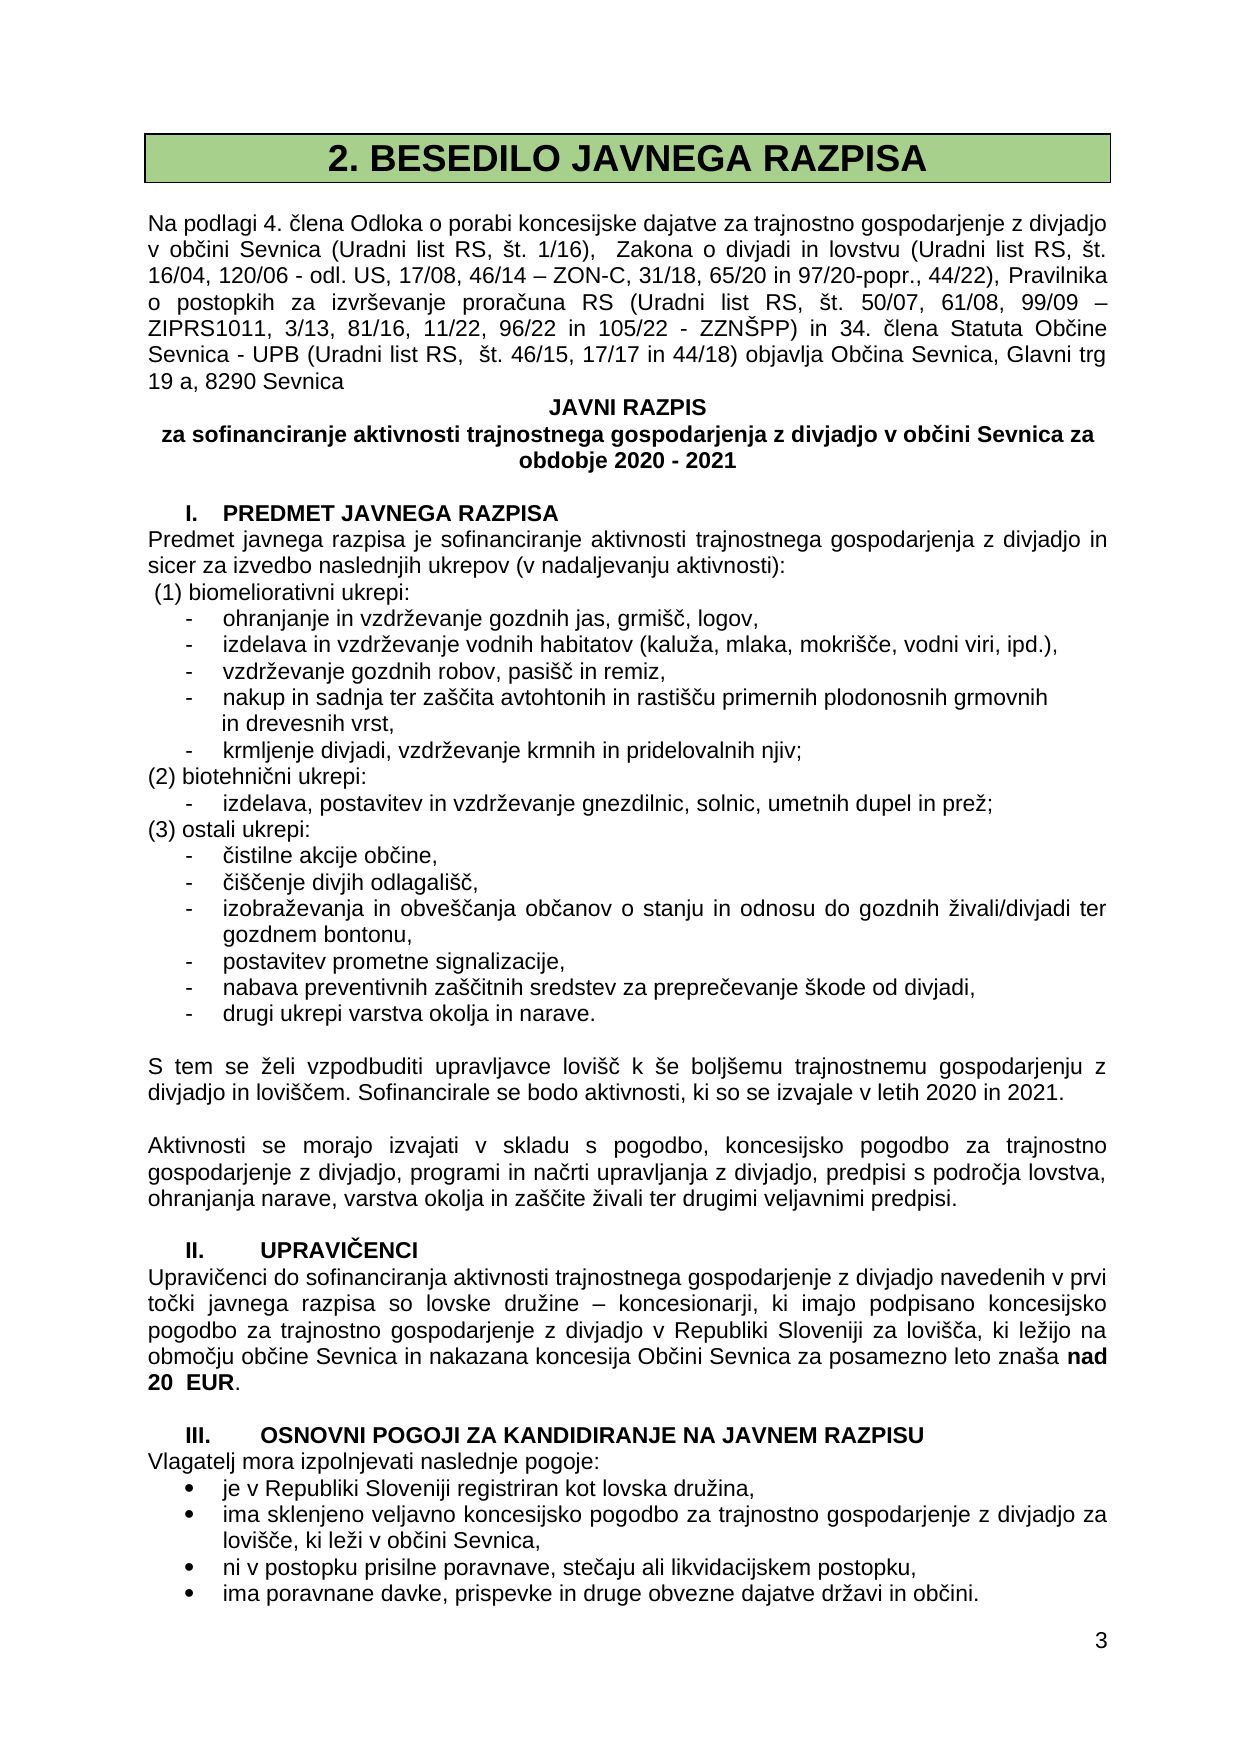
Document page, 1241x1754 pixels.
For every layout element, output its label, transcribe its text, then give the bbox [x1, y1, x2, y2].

text in drevesnih vrst, [148, 710, 1107, 737]
text Upravičenci do sofinanciranja aktivnosti trajnostnega gospodarjenje z divjadjo navedenih v prvi točki javnega razpisa so lovske družine – koncesionarji, ki imajo podpisano koncesijsko pogodbo za trajnostno gospodarjenje z divjadjo v Republiki Sloveniji za lovišča, ki ležijo na območju občine Sevnica in nakazana koncesija Občini Sevnica za posamezno leto znaša nad 20 EUR. [148, 1264, 1107, 1396]
text S tem se želi vzpodbuditi upravljavce lovišč k še boljšemu trajnostnemu gospodarjenju z divjadjo in loviščem. Sofinancirale se bodo aktivnosti, ki so se izvajale v letih 2020 in 2021. [148, 1053, 1107, 1106]
text za sofinanciranje aktivnosti trajnostnega gospodarjenja z divjadjo v občini Sevnica za obdobje 2020 - 2021 [148, 421, 1107, 473]
text Na podlagi 4. člena Odloka o porabi koncesijske dajatve za trajnostno gospodarjenje z divjadjo v občini Sevnica (Uradni list RS, št. 1/16), Zakona o divjadi in lovstvu (Uradni list RS, št. 16/04, 120/06 - odl. US, 17/08, 46/14 – ZON-C, 31/18, 65/20 in 97/20-popr., 44/22), Pravilnika o postopkih za izvrševanje proračuna RS (Uradni list RS, št. 50/07, 61/08, 99/09 – ZIPRS1011, 3/13, 81/16, 11/22, 96/22 in 105/22 - ZZNŠPP) in 34. člena Statuta Občine Sevnica - UPB (Uradni list RS, št. 46/15, 17/17 in 44/18) objavlja Občina Sevnica, Glavni trg 19 a, 8290 Sevnica [148, 210, 1107, 394]
list postavitev prometne signalizacije, [185, 948, 1107, 974]
text 2. BESEDILO JAVNEGA RAZPISA [146, 135, 1110, 182]
list UPRAVIČENCI [185, 1237, 1107, 1264]
list čiščenje divjih odlagališč, [185, 868, 1107, 895]
text JAVNI RAZPIS [148, 394, 1107, 421]
list je v Republiki Sloveniji registriran kot lovska družina, [185, 1475, 1107, 1501]
list ima sklenjeno veljavno koncesijsko pogodbo za trajnostno gospodarjenje z divjadjo za lovišče, ki leži v občini Sevnica, [185, 1501, 1107, 1554]
text Predmet javnega razpisa je sofinanciranje aktivnosti trajnostnega gospodarjenja z divjadjo in sicer za izvedbo naslednjih ukrepov (v nadaljevanju aktivnosti): [148, 526, 1107, 579]
list nakup in sadnja ter zaščita avtohtonih in rastišču primernih plodonosnih grmovnih [185, 684, 1107, 710]
list krmljenje divjadi, vzdrževanje krmnih in pridelovalnih njiv; [185, 737, 1107, 763]
list vzdrževanje gozdnih robov, pasišč in remiz, [185, 658, 1107, 684]
list OSNOVNI POGOJI ZA KANDIDIRANJE NA JAVNEM RAZPISU [185, 1422, 1107, 1448]
list nabava preventivnih zaščitnih sredstev za preprečevanje škode od divjadi, [185, 974, 1107, 1000]
list izdelava, postavitev in vzdrževanje gnezdilnic, solnic, umetnih dupel in prež; [185, 789, 1107, 816]
list drugi ukrepi varstva okolja in narave. [185, 1000, 1107, 1027]
text (3) ostali ukrepi: [148, 816, 1107, 842]
list izdelava in vzdrževanje vodnih habitatov (kaluža, mlaka, mokrišče, vodni viri, ipd.), [185, 631, 1107, 658]
text Vlagatelj mora izpolnjevati naslednje pogoje: [148, 1448, 1107, 1475]
list čistilne akcije občine, [185, 842, 1107, 868]
list ohranjanje in vzdrževanje gozdnih jas, grmišč, logov, [185, 605, 1107, 631]
text Aktivnosti se morajo izvajati v skladu s pogodbo, koncesijsko pogodbo za trajnostno gospodarjenje z divjadjo, programi in načrti upravljanja z divjadjo, predpisi s področja lovstva, ohranjanja narave, varstva okolja in zaščite živali ter drugimi veljavnimi predpisi. [148, 1132, 1107, 1211]
list izobraževanja in obveščanja občanov o stanju in odnosu do gozdnih živali/divjadi ter gozdnem bontonu, [185, 895, 1107, 948]
list ni v postopku prisilne poravnave, stečaju ali likvidacijskem postopku, [185, 1554, 1107, 1580]
list PREDMET JAVNEGA RAZPISA [185, 499, 1107, 526]
list ima poravnane davke, prispevke in druge obvezne dajatve državi in občini. [185, 1580, 1107, 1606]
text (2) biotehnični ukrepi: [148, 763, 1107, 789]
text (1) biomeliorativni ukrepi: [148, 579, 1107, 605]
